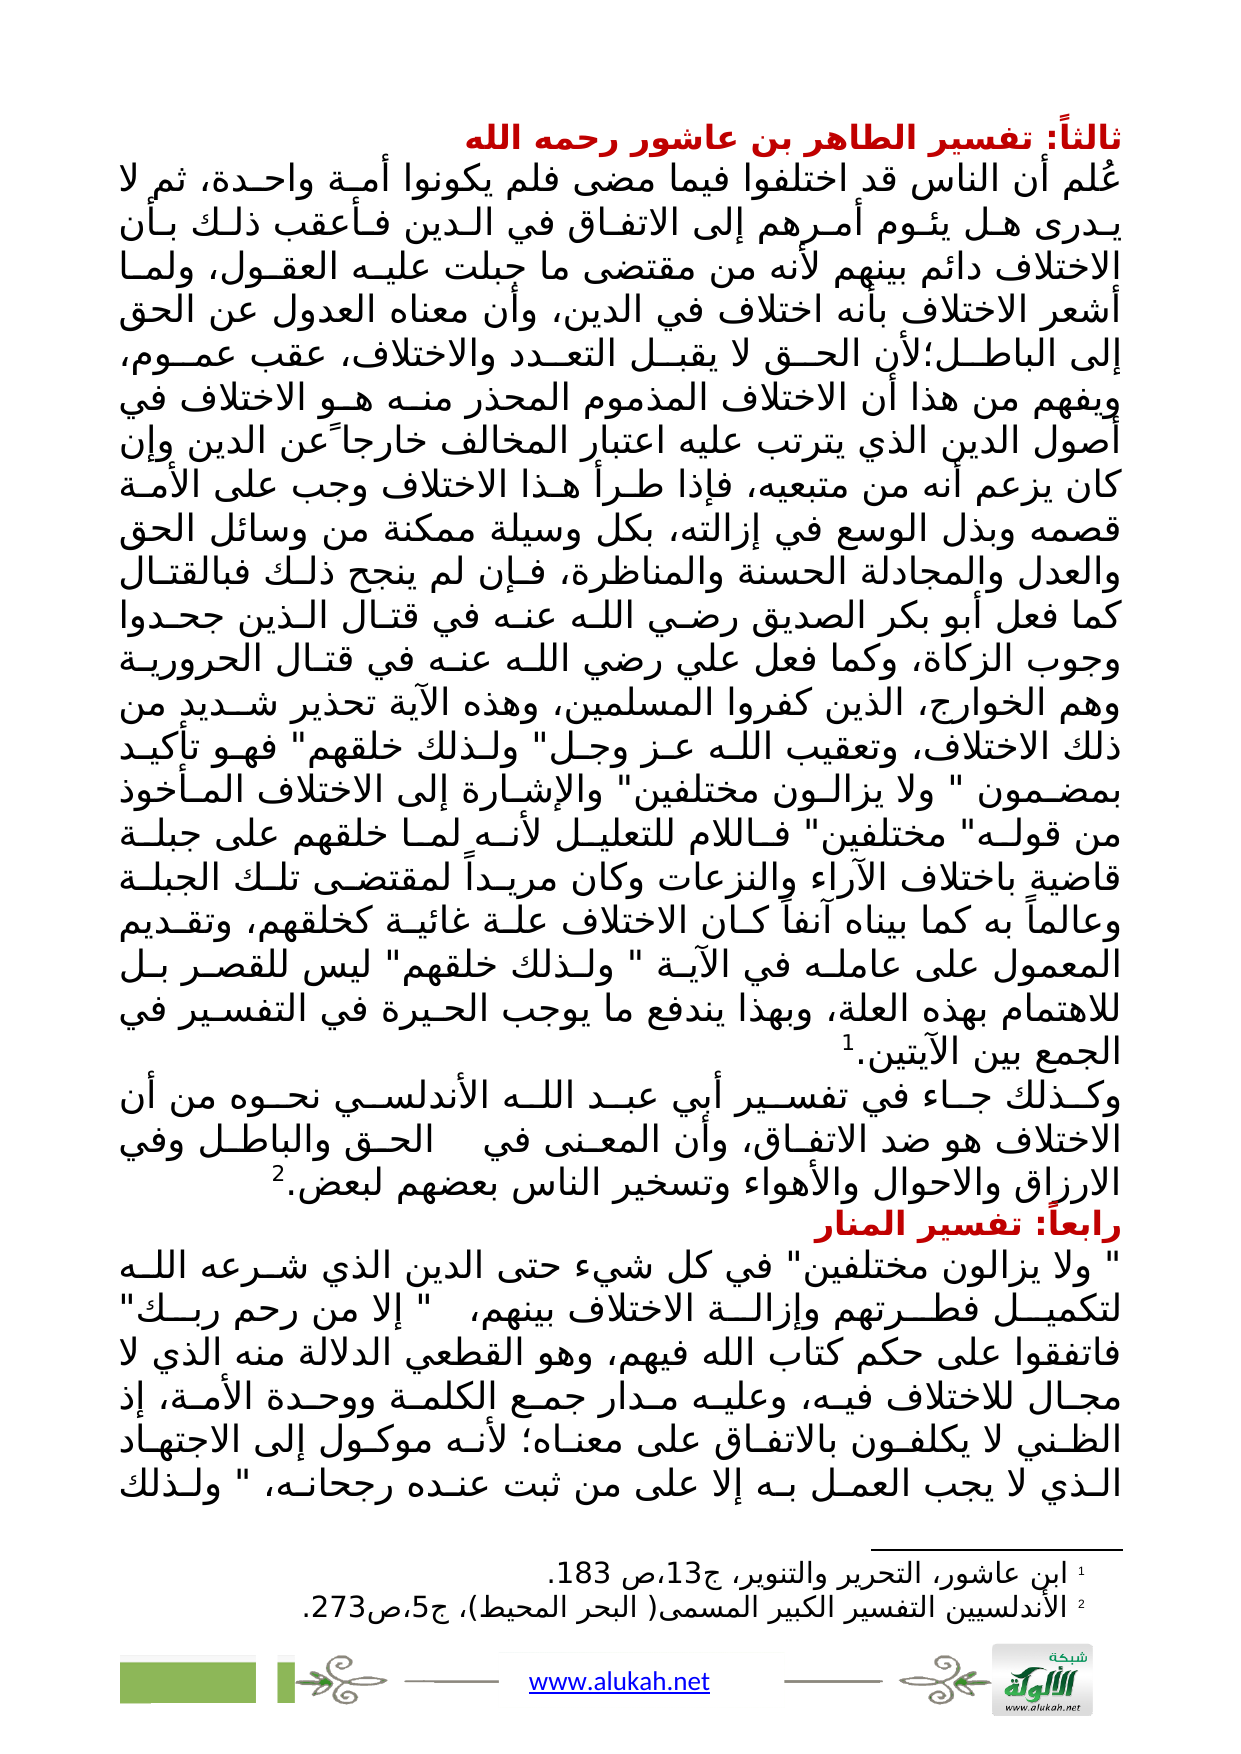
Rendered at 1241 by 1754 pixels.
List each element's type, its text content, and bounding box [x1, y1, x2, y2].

text عُلم أن الناس قد اختلفوا فيما مضى فلم يكونوا أمة واحدة، ثم لا يدرى هل يئوم أمرهم إلى الاتفاق في الدين فأعقب ذلك بأن الاختلاف دائم بينهم لأنه من مقتضى ما جبلت عليه العقول، ولما أشعر الاختلاف بأنه اختلاف في الدين، وأن معناه العدول عن الحق إلى الباطل؛لأن الحق لا يقبل التعدد والاختلاف، عقب عموم، ويفهم من هذا أن الاختلاف المذموم المحذر منه هو الاختلاف في أصول الدين الذي يترتب عليه اعتبار المخالف خارجا ًعن الدين وإن كان يزعم أنه من متبعيه، فإذا طرأ هذا الاختلاف وجب على الأمة قصمه وبذل الوسع في إزالته، بكل وسيلة ممكنة من وسائل الحق والعدل والمجادلة الحسنة والمناظرة، فإن لم ينجح ذلك فبالقتال كما فعل أبو بكر الصديق رضي الله عنه في قتال الذين جحدوا وجوب الزكاة، وكما فعل علي رضي الله عنه في قتال الحرورية وهم الخوارج، الذين كفروا المسلمين، وهذه الآية تحذير شديد من ذلك الاختلاف، وتعقيب الله عز وجل" ولذلك خلقهم" فهو تأكيد بمضمون " ولا يزالون مختلفين" والإشارة إلى الاختلاف المأخوذ من قوله" مختلفين" فاللام للتعليل لأنه لما خلقهم على جبلة قاضية باختلاف الآراء والنزعات وكان مريداً لمقتضى تلك الجبلة وعالماً به كما بيناه آنفاً كان الاختلاف علة غائية كخلقهم، وتقديم المعمول على عامله في الآية " ولذلك خلقهم" ليس للقصر بل للاهتمام بهذه العلة، وبهذا يندفع ما يوجب الحيرة في التفسير في الجمع بين الآيتين. [118, 157, 1122, 1073]
subtitle رابعاً: تفسير المنار [118, 1204, 1122, 1243]
text وكذلك جاء في تفسير أبي عبد الله الأندلسي نحوه من أن الاختلاف هو ضد الاتفاق، وأن المعنى في الحق والباطل وفي الارزاق والاحوال والأهواء وتسخير الناس بعضهم لبعض. [118, 1073, 1122, 1204]
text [118, 1243, 1122, 1505]
subtitle ثالثاً: تفسير الطاهر بن عاشور رحمه الله [118, 118, 1122, 157]
picture [118, 1641, 1094, 1723]
